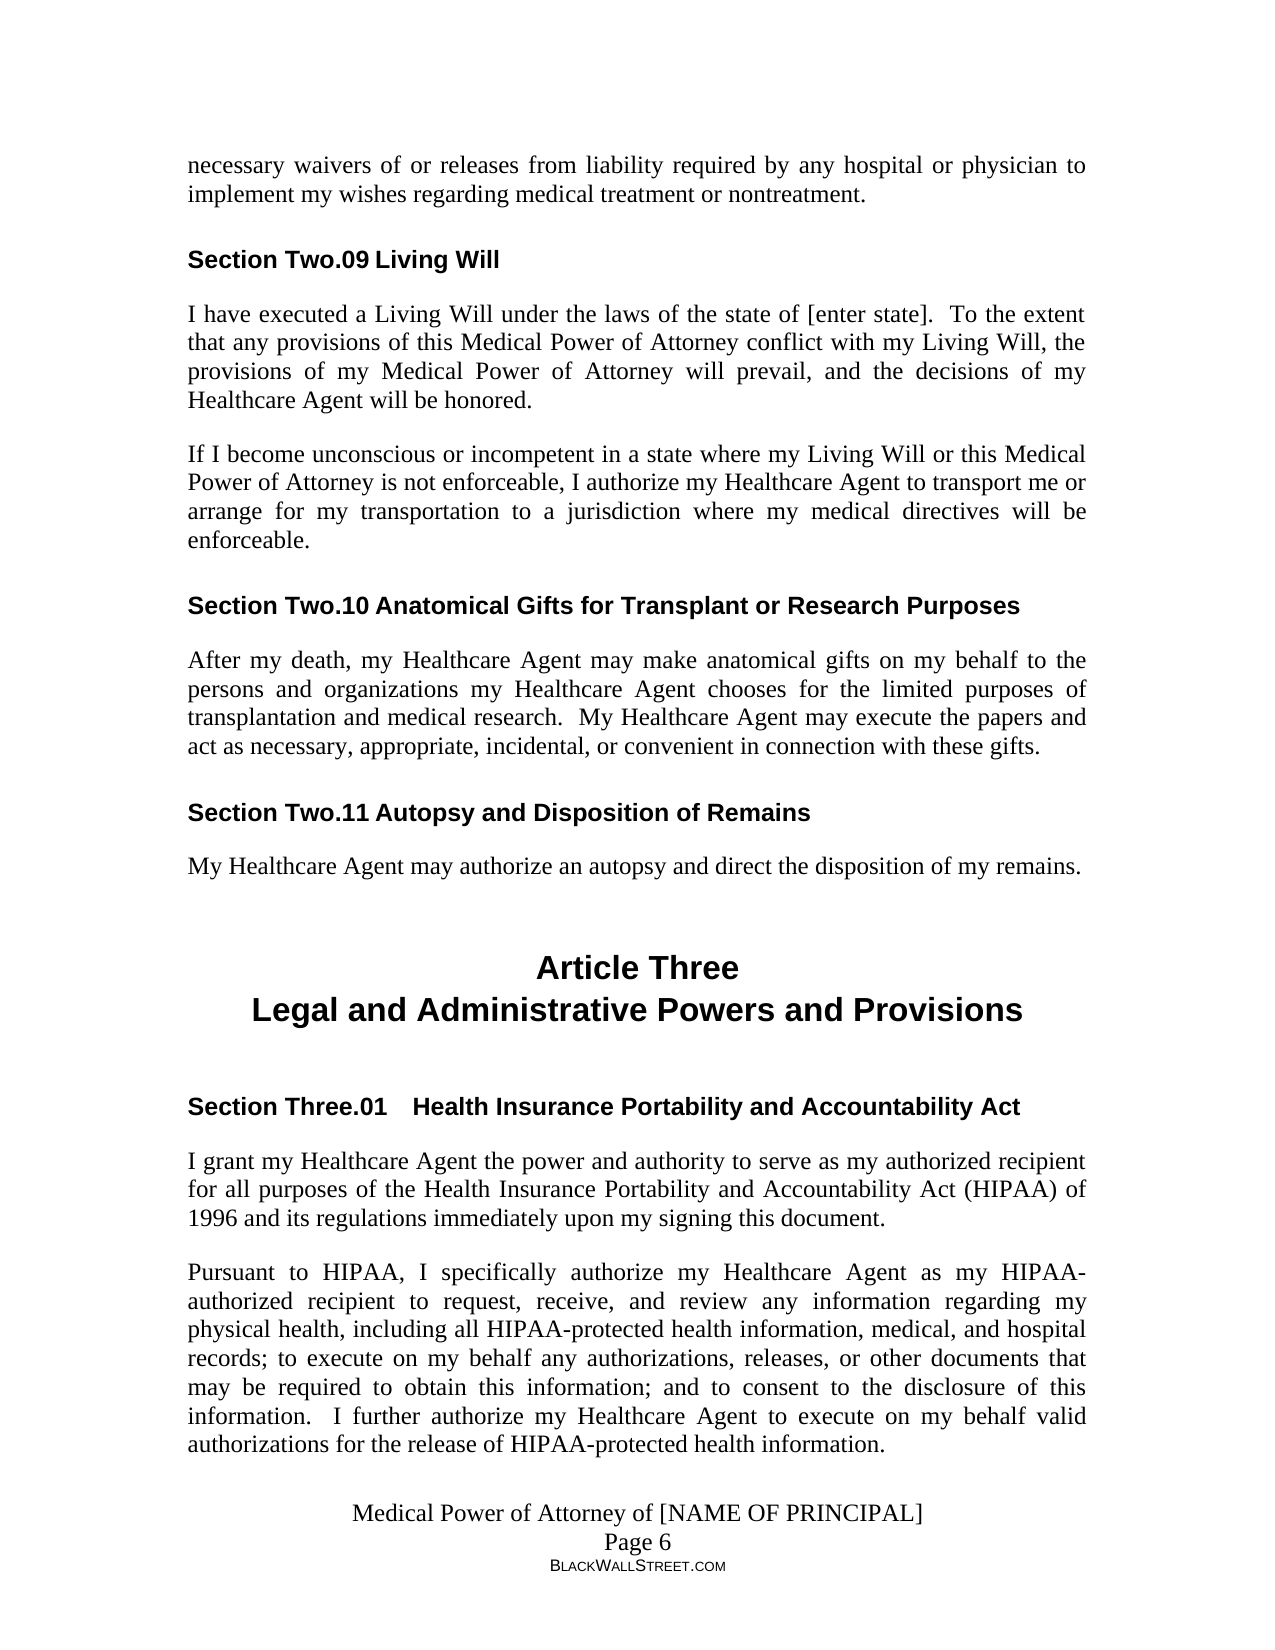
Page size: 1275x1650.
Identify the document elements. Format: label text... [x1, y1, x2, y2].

subtitle I grant my Healthcare Agent the power and authority to serve as my authorized recipient for all purposes of the Health Insurance Portability and Accountability Act (HIPAA) of 1996 and its regulations immediately upon my signing this document. [187, 1146, 1087, 1232]
subtitle I have executed a Living Will under the laws of the state of [enter state]. To the extent that any provisions of this Medical Power of Attorney conflict with my Living Will, the provisions of my Medical Power of Attorney will prevail, and the decisions of my Healthcare Agent will be honored. [187, 299, 1087, 414]
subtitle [187, 150, 1087, 207]
subtitle Living Will [187, 245, 1087, 274]
subtitle Legal and Administrative Powers and Provisions [187, 946, 1087, 1029]
subtitle Anatomical Gifts for Transplant or Research Purposes [187, 591, 1087, 620]
subtitle My Healthcare Agent may authorize an autopsy and direct the disposition of my remains. [187, 851, 1087, 880]
subtitle Pursuant to HIPAA, I specifically authorize my Healthcare Agent as my HIPAA-authorized recipient to request, receive, and review any information regarding my physical health, including all HIPAA-protected health information, medical, and hospital records; to execute on my behalf any authorizations, releases, or other documents that may be required to obtain this information; and to consent to the disclosure of this information. I further authorize my Healthcare Agent to execute on my behalf valid authorizations for the release of HIPAA-protected health information. [187, 1257, 1087, 1458]
subtitle After my death, my Healthcare Agent may make anatomical gifts on my behalf to the persons and organizations my Healthcare Agent chooses for the limited purposes of transplantation and medical research. My Healthcare Agent may execute the papers and act as necessary, appropriate, incidental, or convenient in connection with these gifts. [187, 645, 1087, 760]
subtitle Health Insurance Portability and Accountability Act [187, 1092, 1087, 1121]
subtitle If I become unconscious or incompetent in a state where my Living Will or this Medical Power of Attorney is not enforceable, I authorize my Healthcare Agent to transport me or arrange for my transportation to a jurisdiction where my medical directives will be enforceable. [187, 439, 1087, 554]
subtitle Autopsy and Disposition of Remains [187, 797, 1087, 826]
